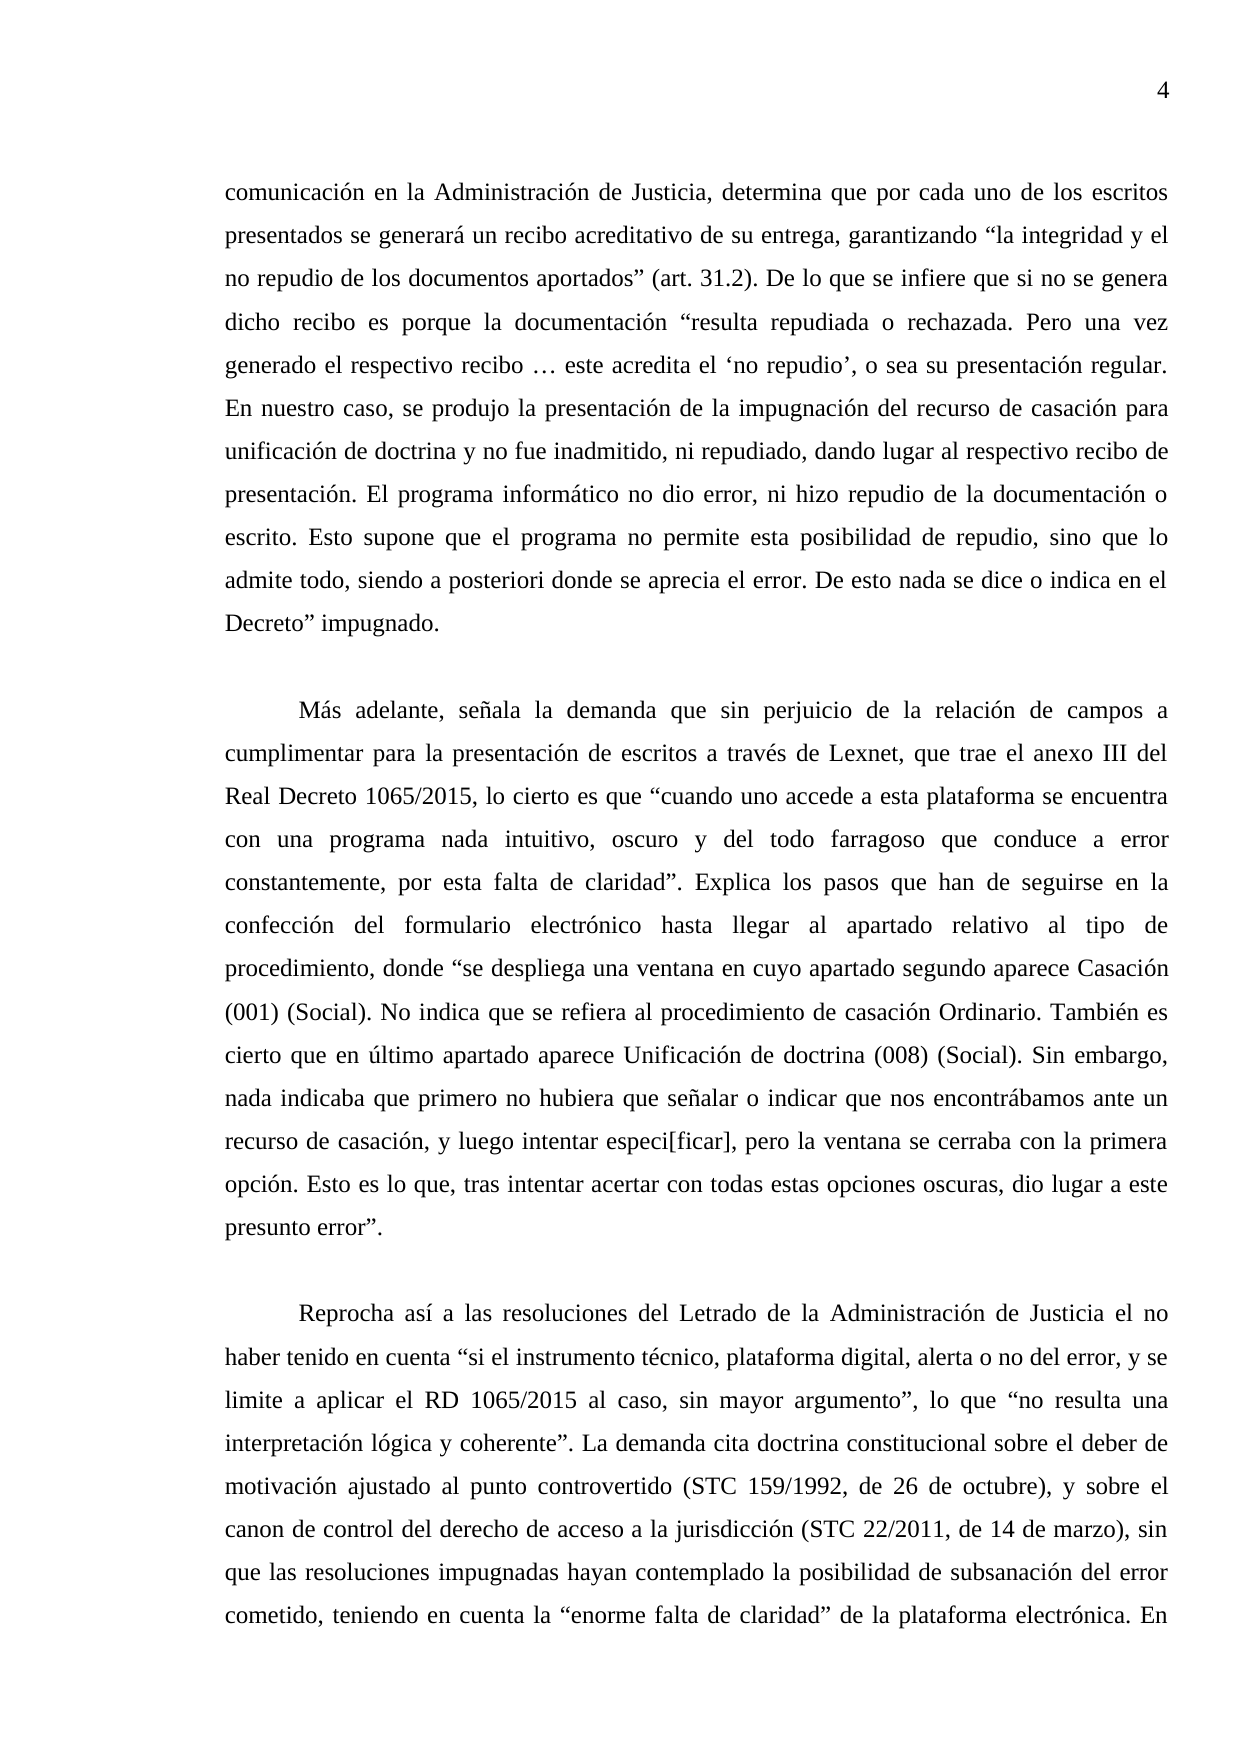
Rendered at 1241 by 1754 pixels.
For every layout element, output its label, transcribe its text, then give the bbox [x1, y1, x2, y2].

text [224, 1298, 1169, 1629]
text Más adelante, señala la demanda que sin perjuicio de la relación de campos a cumplimentar para la presentación de escritos a través de Lexnet, que trae el anexo III del Real Decreto 1065/2015, lo cierto es que “cuando uno accede a esta plataforma se encuentra con una programa nada intuitivo, oscuro y del todo farragoso que conduce a error constantemente, por esta falta de claridad”. Explica los pasos que han de seguirse en la confección del formulario electrónico hasta llegar al apartado relativo al tipo de procedimiento, donde “se despliega una ventana en cuyo apartado segundo aparece Casación (001) (Social). No indica que se refiera al procedimiento de casación Ordinario. También es cierto que en último apartado aparece Unificación de doctrina (008) (Social). Sin embargo, nada indicaba que primero no hubiera que señalar o indicar que nos encontrábamos ante un recurso de casación, y luego intentar especi[ficar], pero la ventana se cerraba con la primera opción. Esto es lo que, tras intentar acertar con todas estas opciones oscuras, dio lugar a este presunto error”. [224, 695, 1169, 1241]
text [224, 177, 1169, 637]
